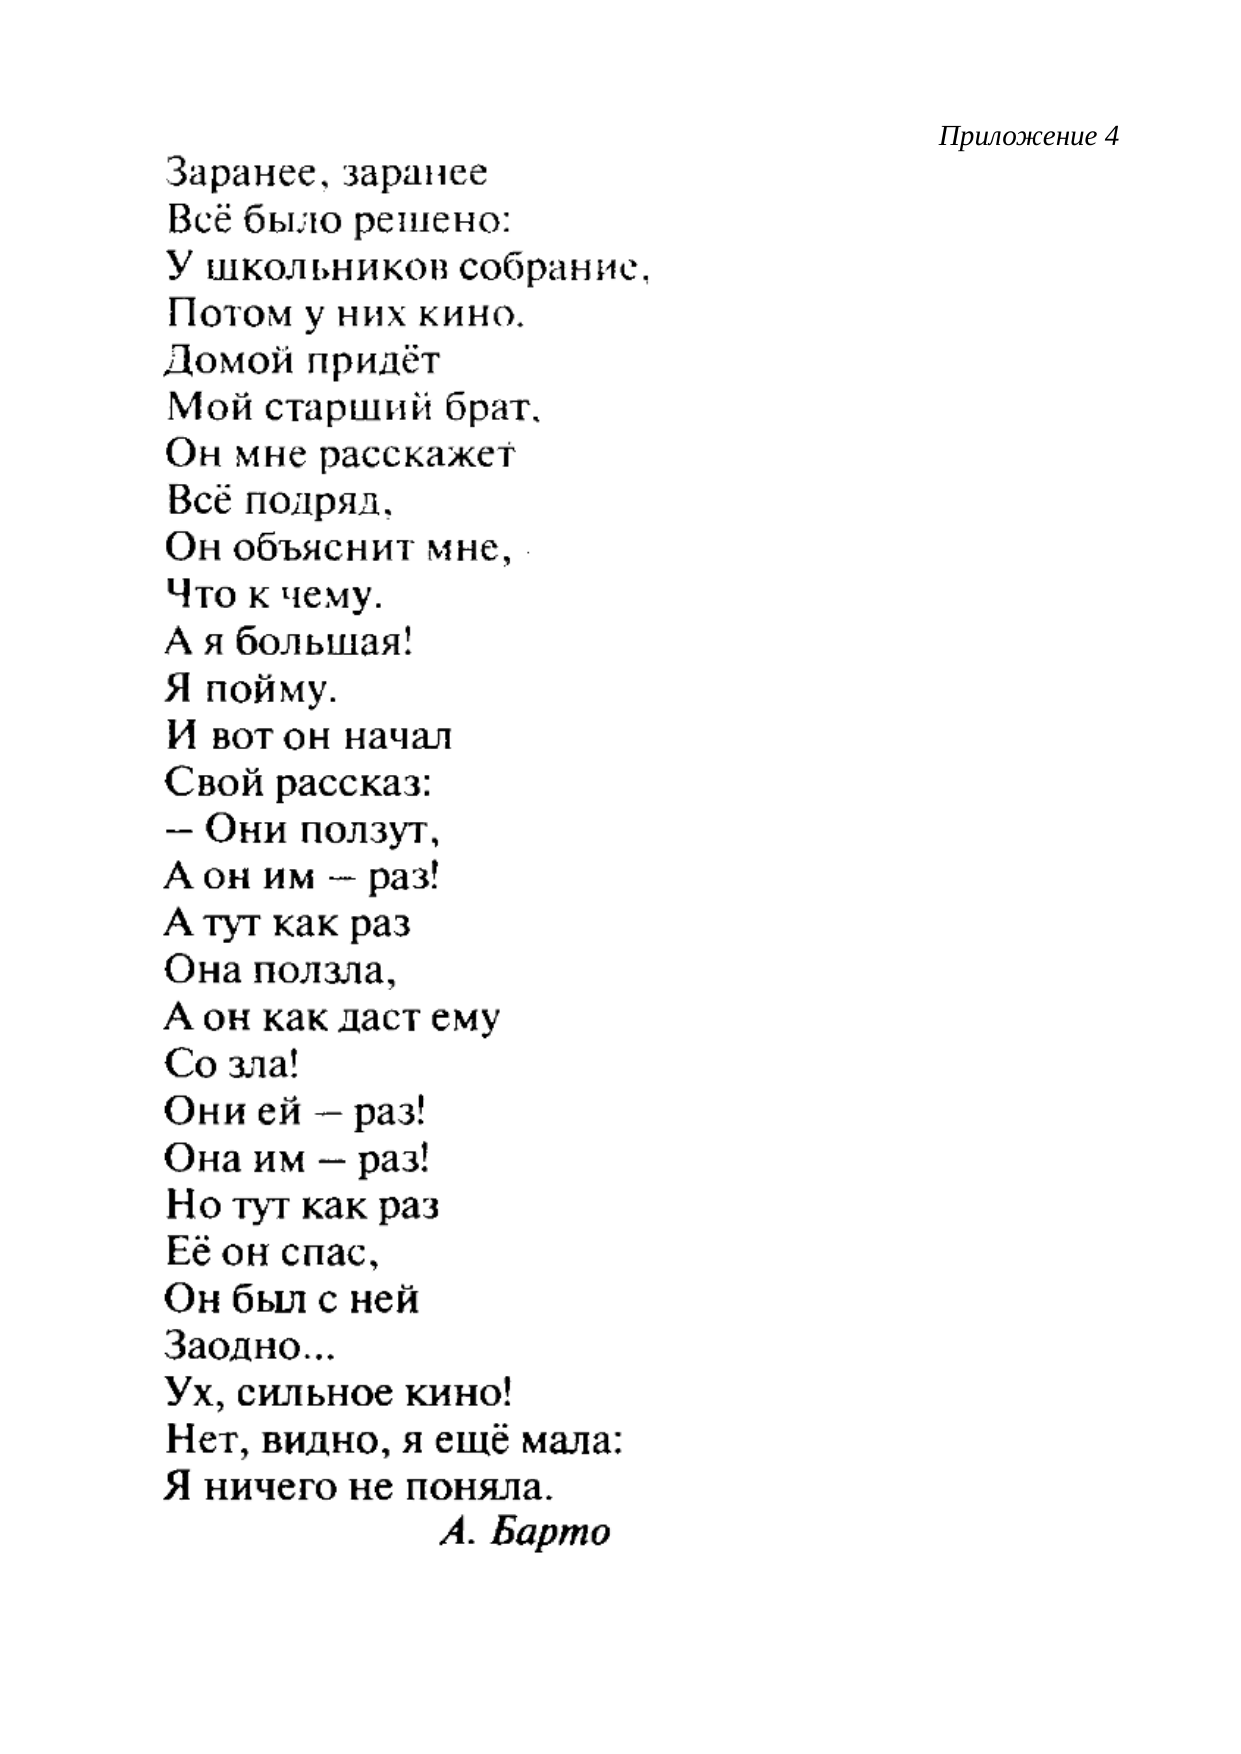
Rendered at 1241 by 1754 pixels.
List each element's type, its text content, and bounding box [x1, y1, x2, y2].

text Приложение 4 [118, 118, 1122, 152]
picture [118, 151, 748, 1566]
